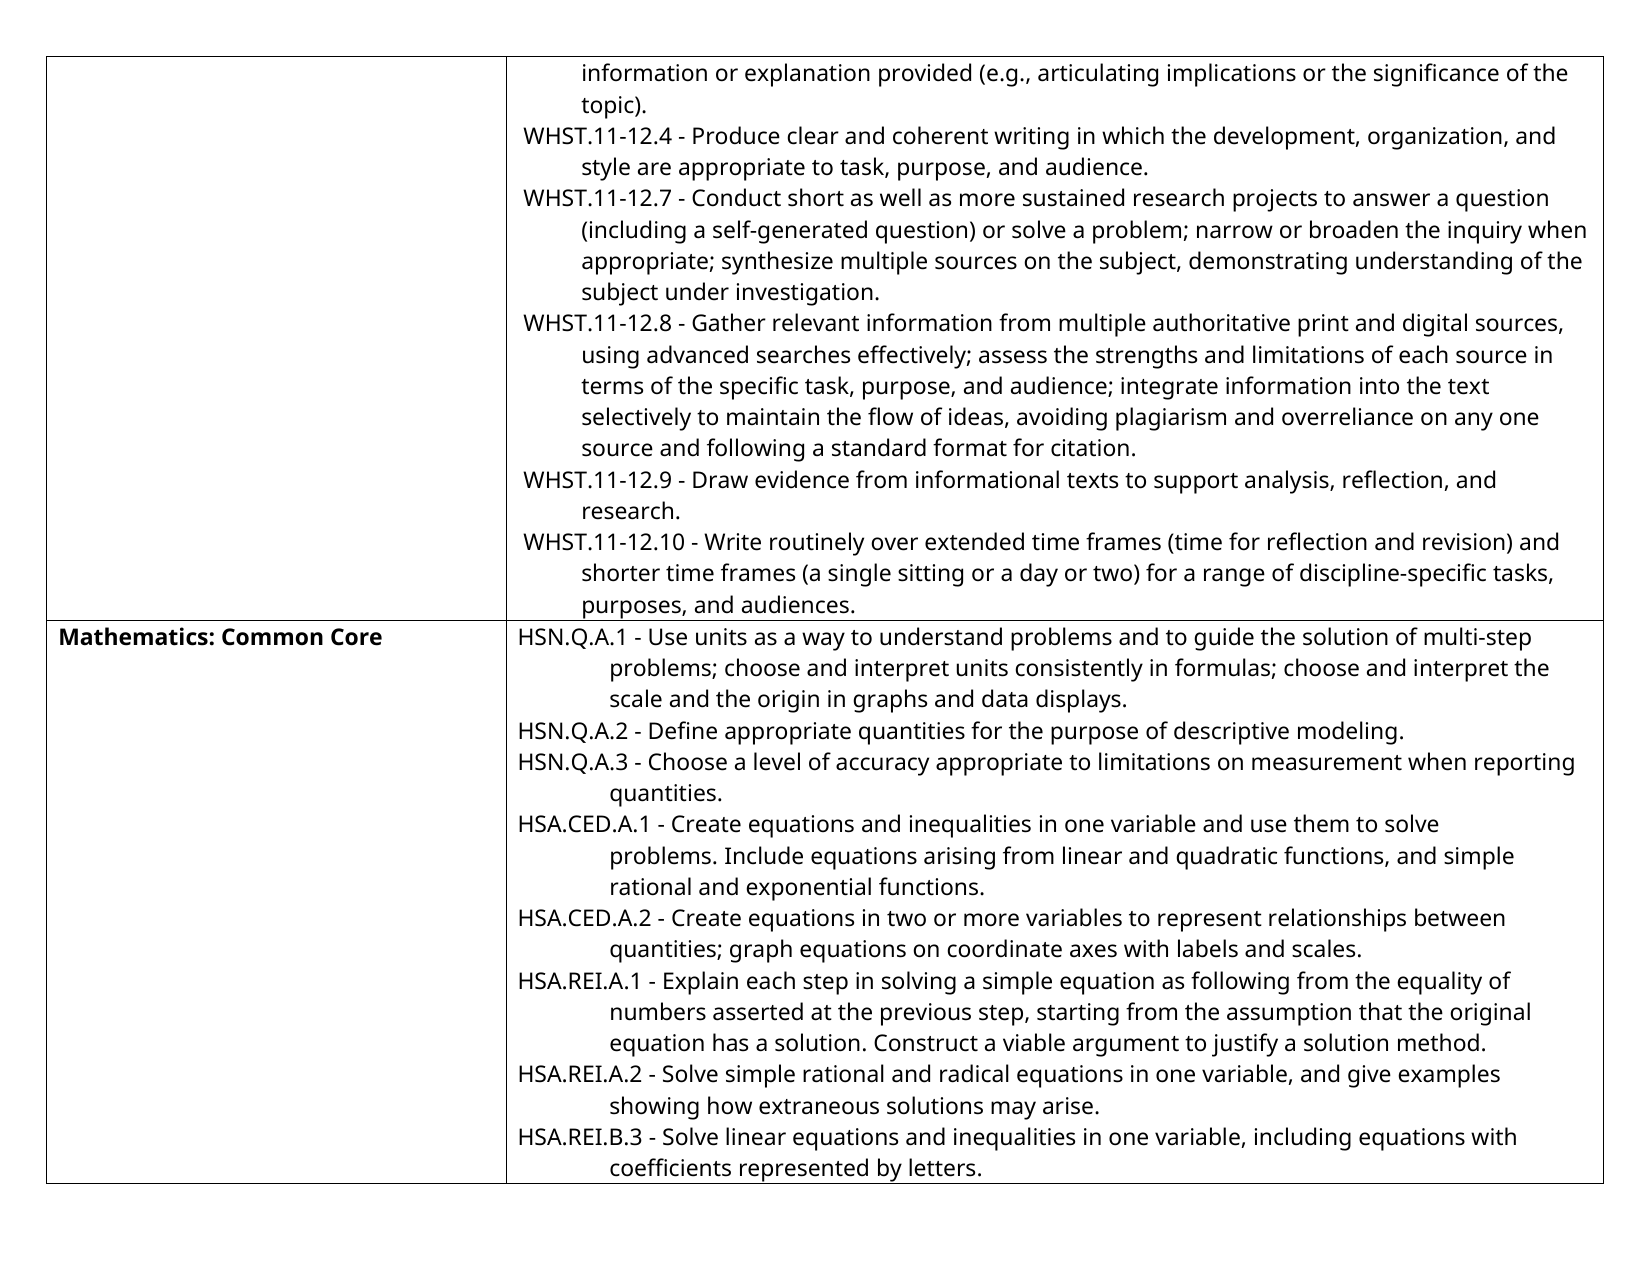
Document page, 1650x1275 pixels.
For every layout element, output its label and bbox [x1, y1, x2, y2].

table_cell [507, 57, 1603, 620]
table_cell [507, 621, 1603, 1183]
table_cell [47, 621, 506, 1183]
table_cell [47, 57, 506, 620]
